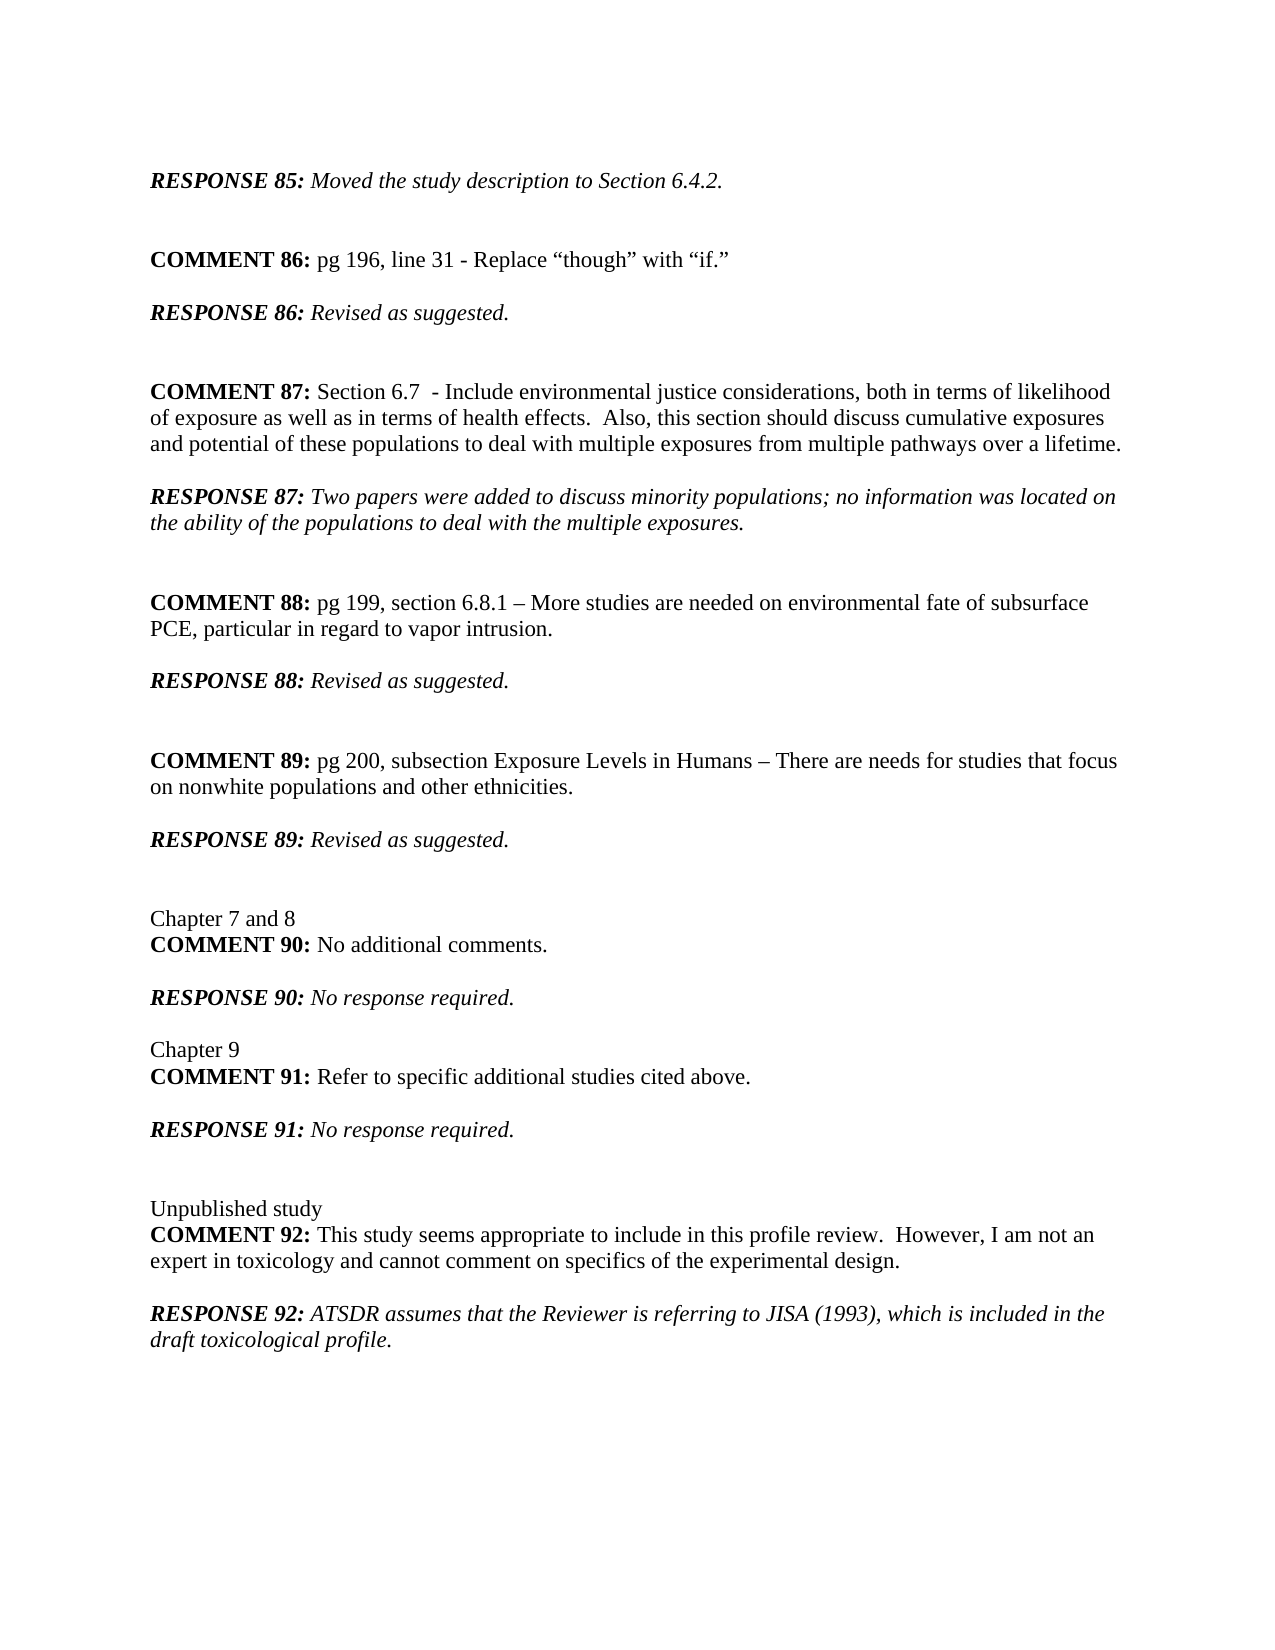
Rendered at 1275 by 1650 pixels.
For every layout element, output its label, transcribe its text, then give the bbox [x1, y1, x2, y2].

text Unpublished study [150, 1195, 1125, 1221]
text RESPONSE 85: Moved the study description to Section 6.4.2. [150, 167, 1125, 193]
text Chapter 9 [150, 1037, 1125, 1063]
text RESPONSE 89: Revised as suggested. [150, 826, 1125, 852]
text RESPONSE 91: No response required. [150, 1116, 1125, 1142]
text RESPONSE 90: No response required. [150, 984, 1125, 1010]
text COMMENT 87: Section 6.7 - Include environmental justice considerations, both in terms of likelihood of exposure as well as in terms of health effects. Also, this section should discuss cumulative exposures and potential of these populations to deal with multiple exposures from multiple pathways over a lifetime. [150, 378, 1125, 457]
text COMMENT 92: This study seems appropriate to include in this profile review. However, I am not an expert in toxicology and cannot comment on specifics of the experimental design. [150, 1221, 1125, 1274]
text COMMENT 91: Refer to specific additional studies cited above. [150, 1063, 1125, 1089]
text RESPONSE 88: Revised as suggested. [150, 668, 1125, 694]
text RESPONSE 86: Revised as suggested. [150, 299, 1125, 325]
text COMMENT 89: pg 200, subsection Exposure Levels in Humans – There are needs for studies that focus on nonwhite populations and other ethnicities. [150, 747, 1125, 799]
text COMMENT 88: pg 199, section 6.8.1 – More studies are needed on environmental fate of subsurface PCE, particular in regard to vapor intrusion. [150, 588, 1125, 641]
text COMMENT 90: No additional comments. [150, 931, 1125, 957]
text RESPONSE 92: ATSDR assumes that the Reviewer is referring to JISA (1993), which is included in the draft toxicological profile. [150, 1300, 1125, 1353]
text Chapter 7 and 8 [150, 905, 1125, 931]
text RESPONSE 87: Two papers were added to discuss minority populations; no information was located on the ability of the populations to deal with the multiple exposures. [150, 483, 1125, 536]
text COMMENT 86: pg 196, line 31 - Replace “though” with “if.” [150, 246, 1125, 272]
